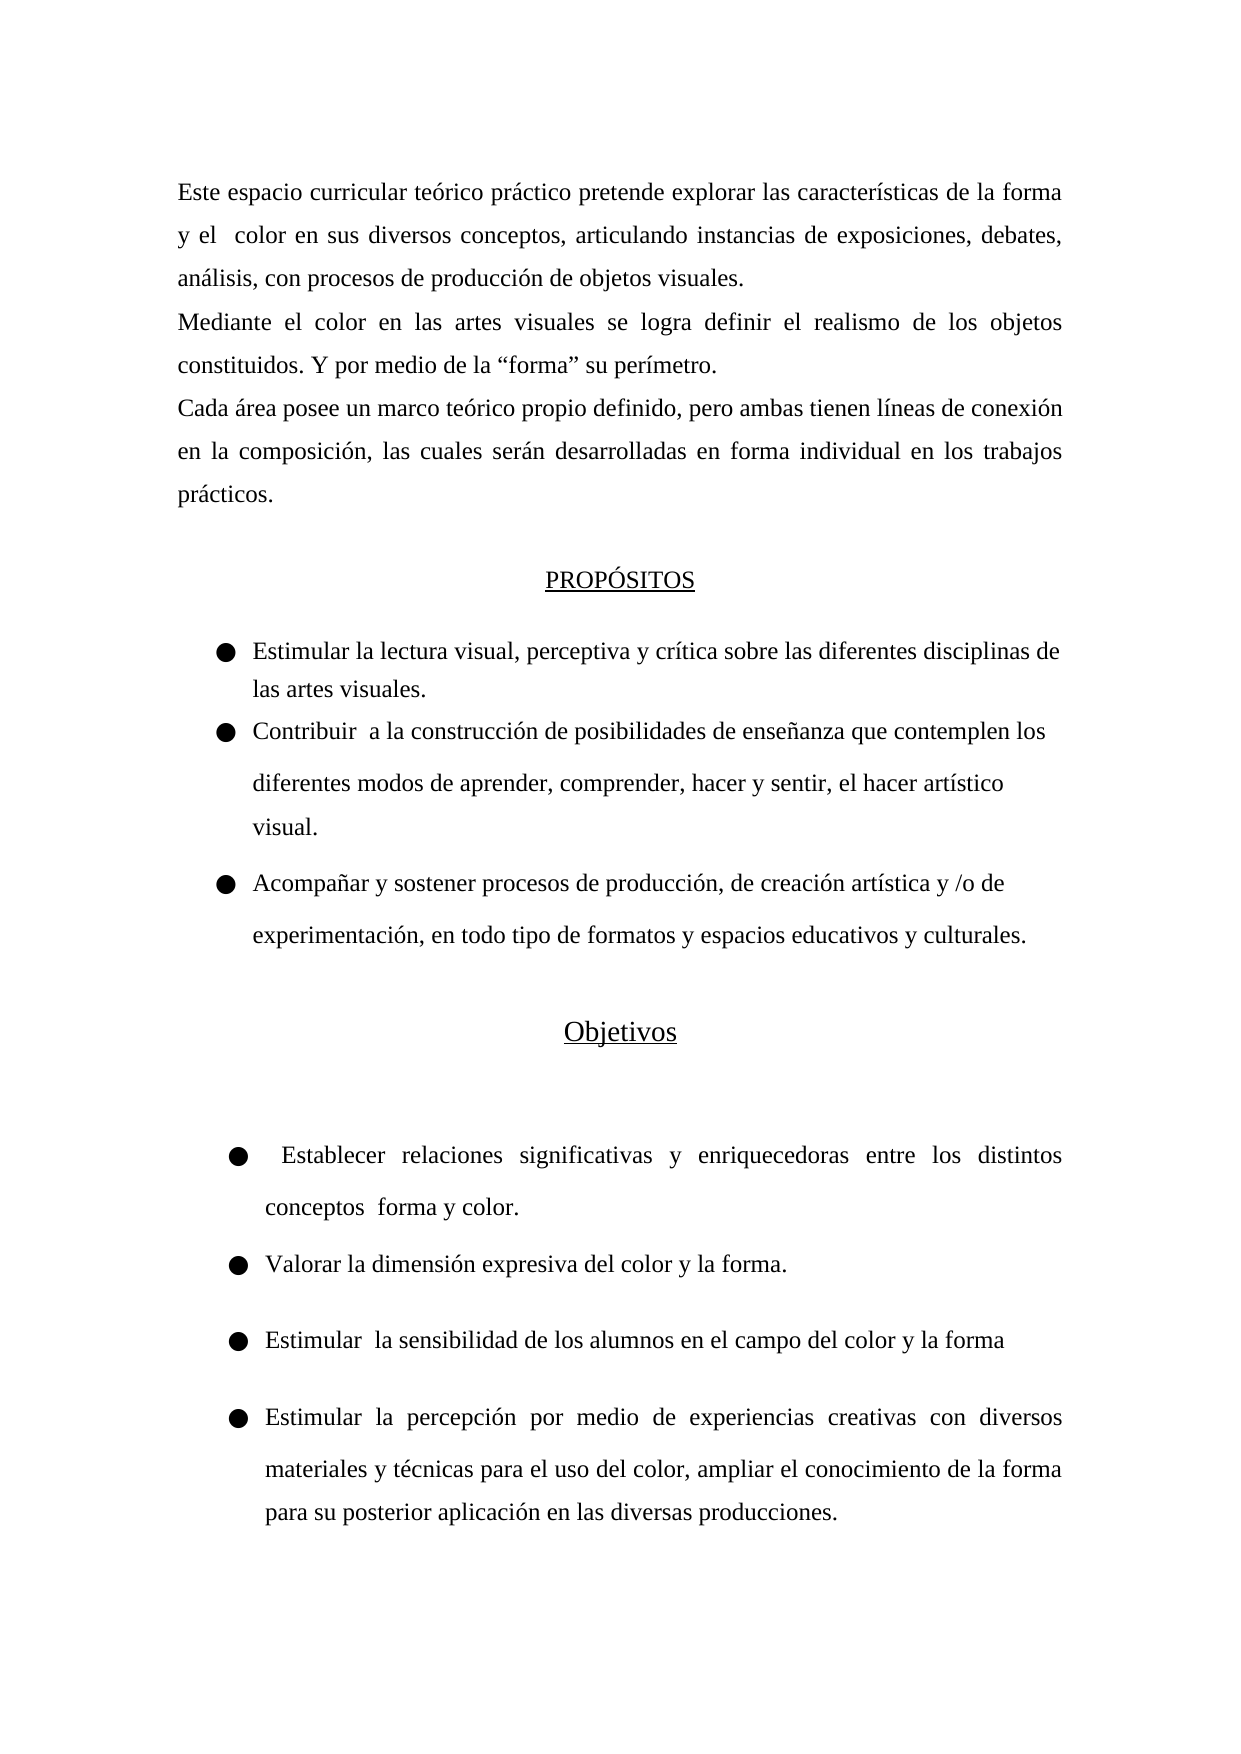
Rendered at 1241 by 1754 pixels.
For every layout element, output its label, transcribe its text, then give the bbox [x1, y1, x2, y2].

list Acompañar y sostener procesos de producción, de creación artística y /o de experimentación, en todo tipo de formatos y espacios educativos y culturales. [215, 855, 1063, 949]
text Cada área posee un marco teórico propio definido, pero ambas tienen líneas de conexión en la composición, las cuales serán desarrolladas en forma individual en los trabajos prácticos. [177, 393, 1063, 508]
list Contribuir a la construcción de posibilidades de enseñanza que contemplen los diferentes modos de aprender, comprender, hacer y sentir, el hacer artístico visual. [215, 703, 1063, 840]
text PROPÓSITOS [177, 565, 1063, 594]
list Establecer relaciones significativas y enriquecedoras entre los distintos conceptos forma y color. [227, 1126, 1063, 1221]
list Estimular la lectura visual, perceptiva y crítica sobre las diferentes disciplinas de las artes visuales. [215, 623, 1063, 703]
text Este espacio curricular teórico práctico pretende explorar las características de la forma y el color en sus diversos conceptos, articulando instancias de exposiciones, debates, análisis, con procesos de producción de objetos visuales. [177, 177, 1063, 292]
list Estimular la sensibilidad de los alumnos en el campo del color y la forma [227, 1312, 1063, 1363]
text Objetivos [177, 1014, 1063, 1047]
list Estimular la percepción por medio de experiencias creativas con diversos materiales y técnicas para el uso del color, ampliar el conocimiento de la forma para su posterior aplicación en las diversas producciones. [227, 1389, 1063, 1526]
list Valorar la dimensión expresiva del color y la forma. [227, 1235, 1063, 1286]
text Mediante el color en las artes visuales se logra definir el realismo de los objetos constituidos. Y por medio de la “forma” su perímetro. [177, 307, 1063, 378]
